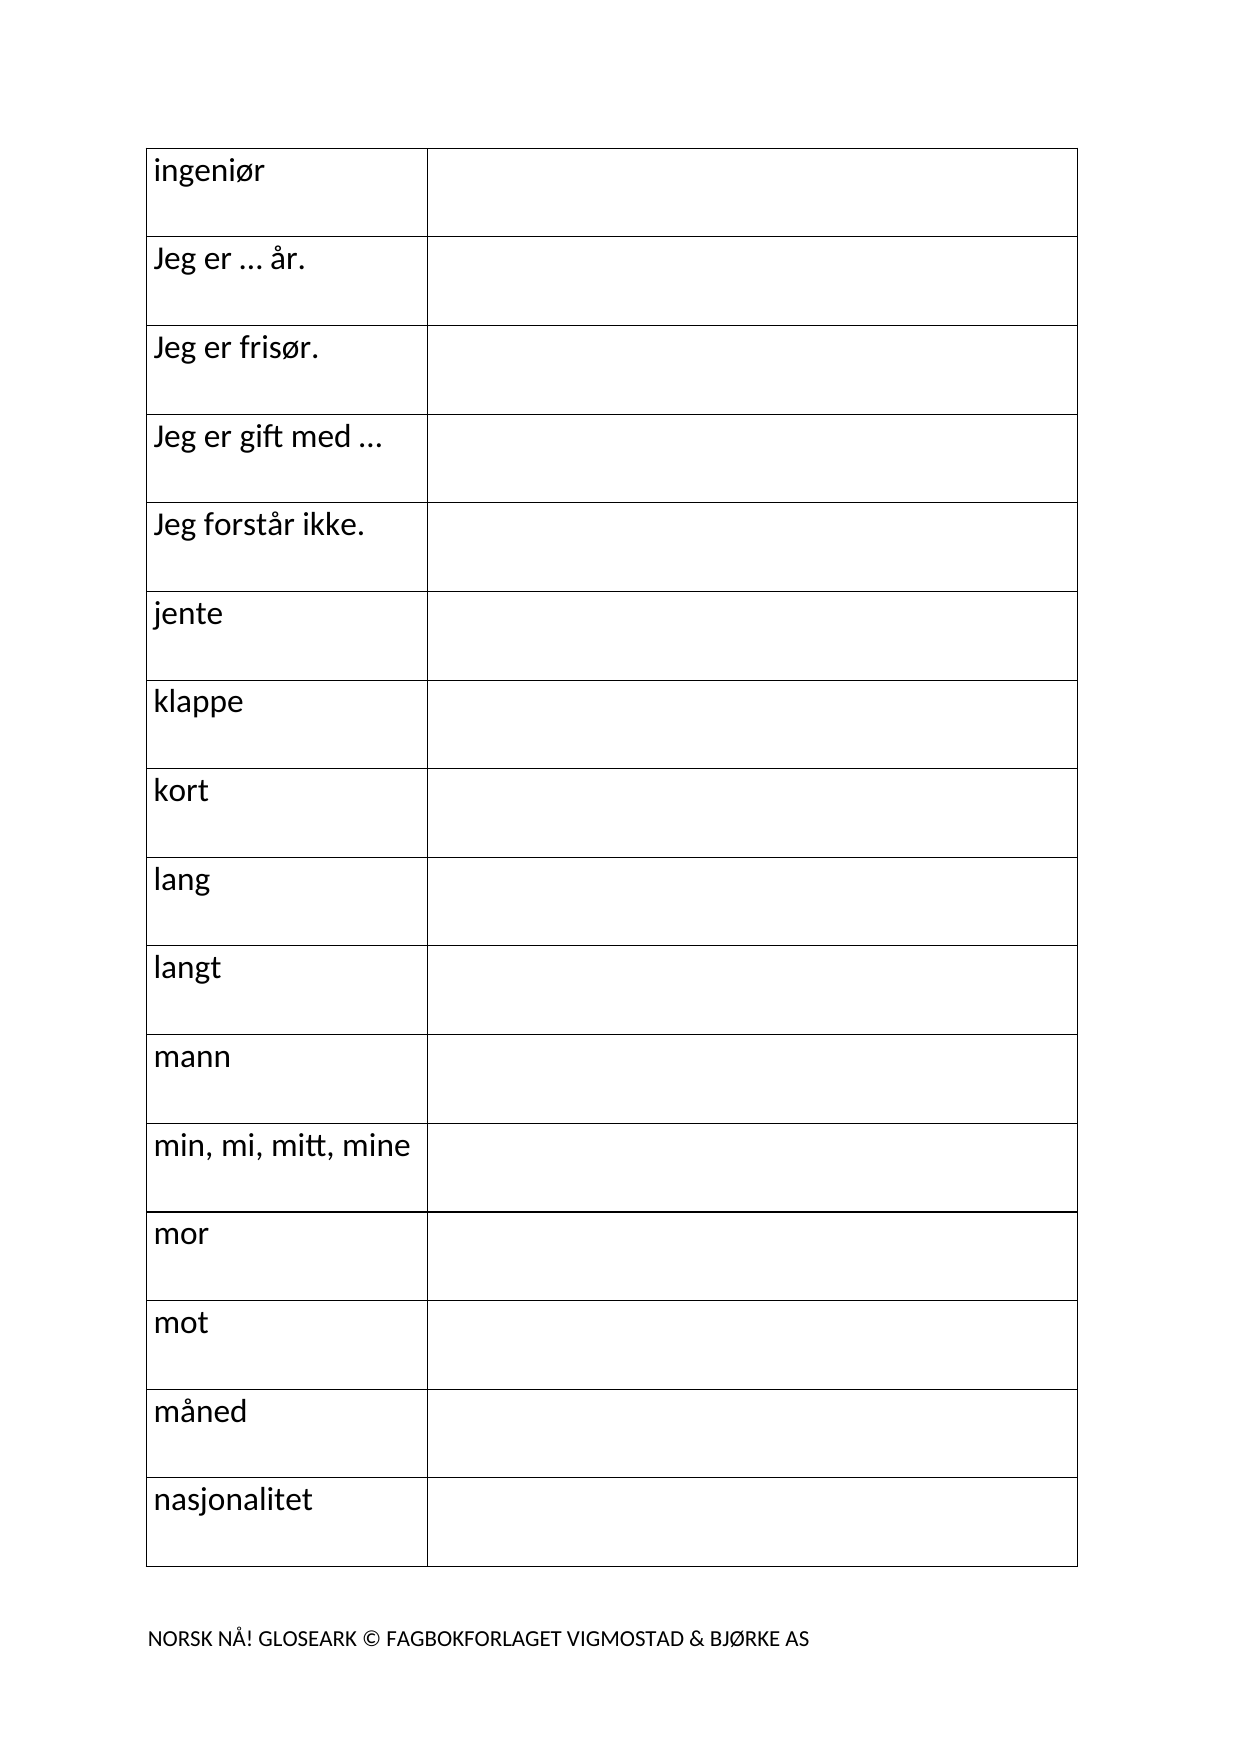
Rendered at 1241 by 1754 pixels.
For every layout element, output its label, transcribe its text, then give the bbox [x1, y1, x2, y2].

table_cell [428, 592, 1077, 679]
table_cell Jeg er frisør. [147, 326, 427, 413]
table_cell klappe [147, 681, 427, 768]
table_cell måned [147, 1390, 427, 1477]
table_cell [428, 1301, 1077, 1389]
table_cell kort [147, 769, 427, 857]
table_cell [428, 946, 1077, 1034]
table_cell [428, 1124, 1077, 1211]
table_cell lang [147, 858, 427, 945]
table_cell [428, 1213, 1077, 1300]
table_cell Jeg er gift med … [147, 415, 427, 502]
table_cell [428, 769, 1077, 857]
table_cell [428, 149, 1077, 236]
table_cell [428, 415, 1077, 502]
table_cell nasjonalitet [147, 1478, 427, 1566]
table_cell [428, 681, 1077, 768]
table_cell jente [147, 592, 427, 679]
table_cell mot [147, 1301, 427, 1389]
table_cell [428, 858, 1077, 945]
table_cell ingeniør [147, 149, 427, 236]
table_cell mann [147, 1035, 427, 1123]
table_cell mor [147, 1213, 427, 1300]
table_cell [428, 1478, 1077, 1566]
table_cell [428, 1390, 1077, 1477]
table_cell [428, 237, 1077, 325]
table_cell Jeg forstår ikke. [147, 503, 427, 591]
table_cell [428, 326, 1077, 413]
table_cell Jeg er … år. [147, 237, 427, 325]
table_cell [428, 1035, 1077, 1123]
table_cell [428, 503, 1077, 591]
table_cell langt [147, 946, 427, 1034]
table_cell min, mi, mitt, mine [147, 1124, 427, 1211]
